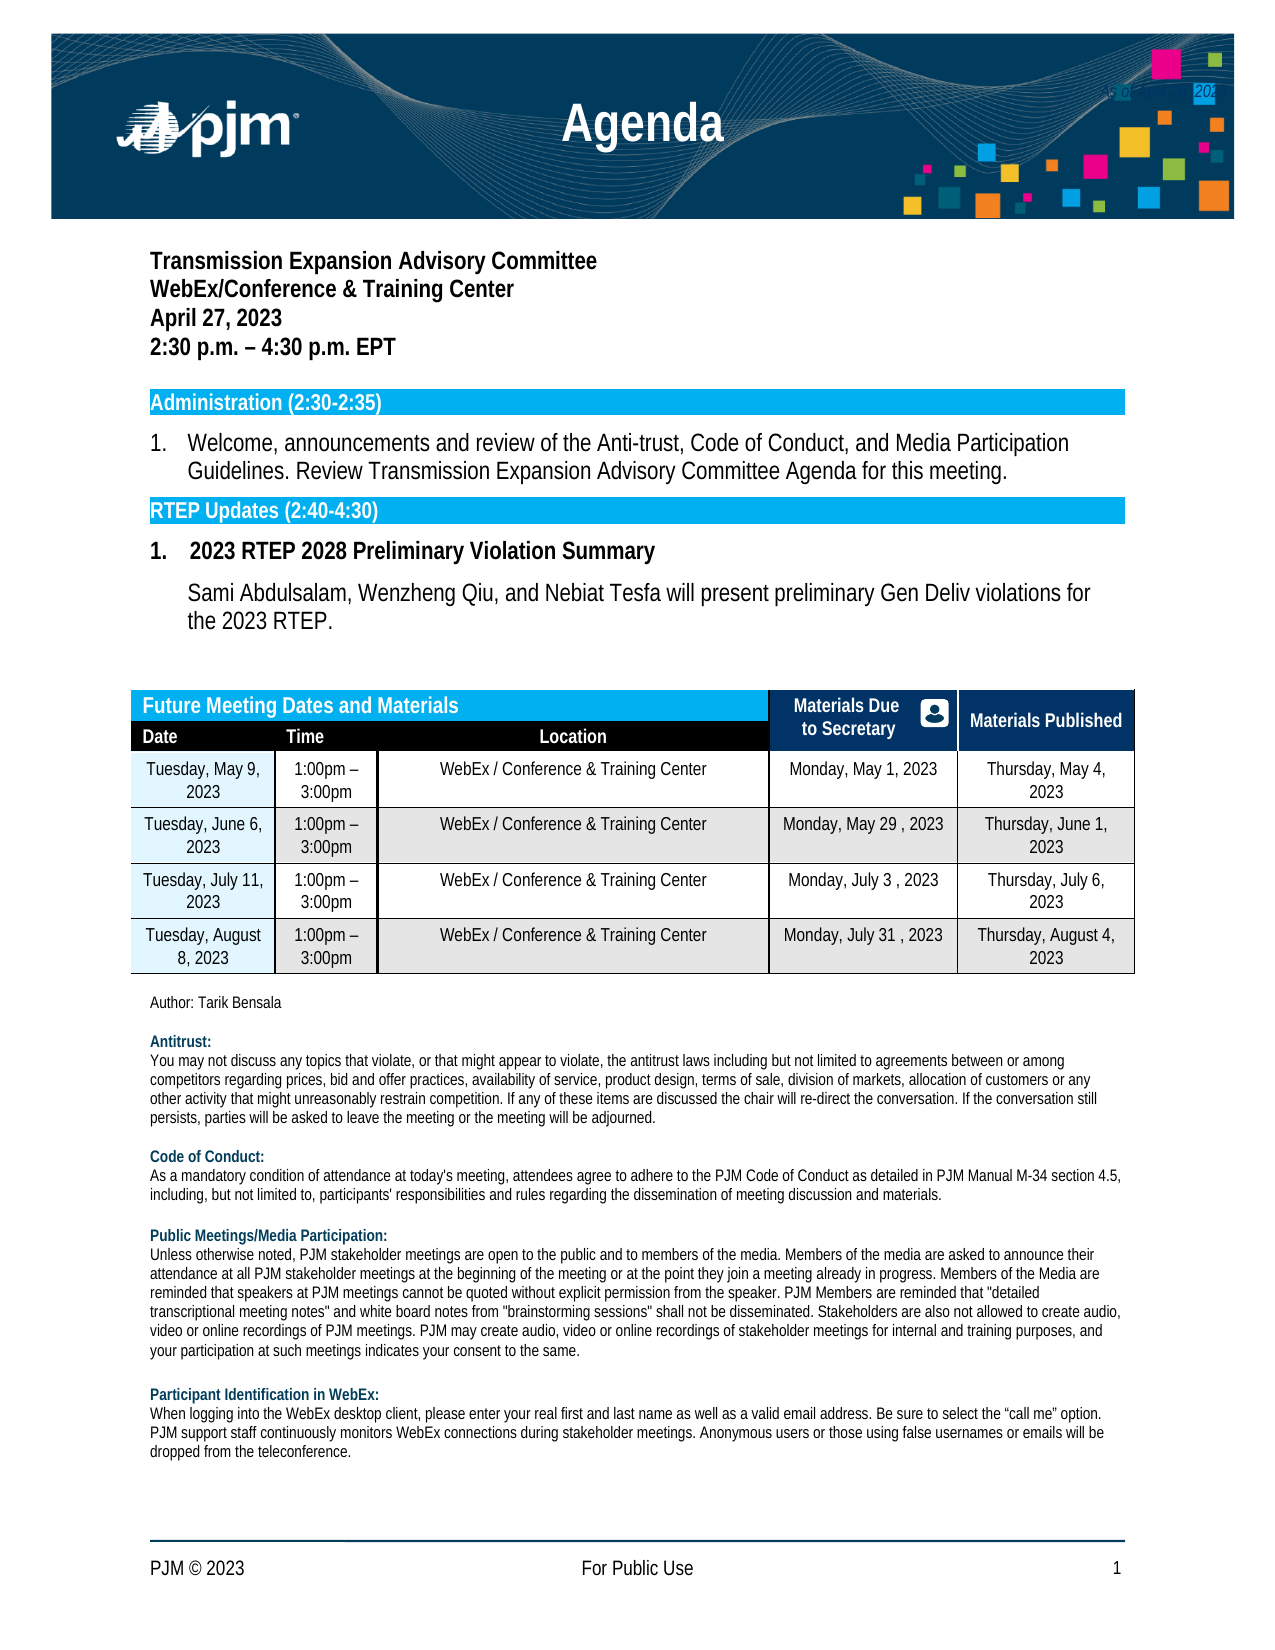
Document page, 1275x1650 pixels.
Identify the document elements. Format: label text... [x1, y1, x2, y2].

table_cell Tuesday, August 8, 2023 [131, 919, 274, 973]
subtitle Sami Abdulsalam, Wenzheng Qiu, and Nebiat Tesfa will present preliminary Gen Deliv violations for the 2023 RTEP. [187, 577, 1125, 635]
table_cell Monday, July 3 , 2023 [770, 864, 957, 918]
text As a mandatory condition of attendance at today's meeting, attendees agree to adhere to the PJM Code of Conduct as detailed in PJM Manual M-34 section 4.5, including, but not limited to, participants' responsibilities and rules regarding the dissemination of meeting discussion and materials. [150, 1166, 1125, 1204]
table_cell Tuesday, June 6, 2023 [131, 808, 274, 862]
table_cell Time [276, 722, 376, 751]
subtitle Antitrust: [150, 1031, 1125, 1051]
text When logging into the WebEx desktop client, please enter your real first and last name as well as a valid email address. Be sure to select the “call me” option. [150, 1404, 1125, 1423]
table_cell Monday, May 1, 2023 [770, 753, 957, 807]
text April 27, 2023 [150, 303, 1125, 332]
text Transmission Expansion Advisory Committee [150, 246, 1125, 274]
title Public Meetings/Media Participation: [150, 1225, 1125, 1244]
table_cell 1:00pm – 3:00pm [276, 808, 376, 862]
subtitle Administration (2:30-2:35) [150, 389, 1125, 415]
text PJM support staff continuously monitors WebEx connections during stakeholder meetings. Anonymous users or those using false usernames or emails will be dropped from the teleconference. [150, 1423, 1125, 1461]
table_header Materials Published [959, 690, 1134, 751]
table_cell Thursday, May 4, 2023 [958, 753, 1134, 807]
table_cell Monday, May 29 , 2023 [770, 808, 957, 862]
table_cell WebEx / Conference & Training Center [379, 808, 768, 862]
table_cell Tuesday, May 9, 2023 [131, 753, 274, 807]
table_header Materials Due to Secretary [770, 690, 957, 751]
text You may not discuss any topics that violate, or that might appear to violate, the antitrust laws including but not limited to agreements between or among competitors regarding prices, bid and offer practices, availability of service, product design, terms of sale, division of markets, allocation of customers or any other activity that might unreasonably restrain competition. If any of these items are discussed the chair will re-direct the conversation. If the conversation still persists, parties will be asked to leave the meeting or the meeting will be adjourned. [150, 1051, 1125, 1127]
subtitle 1. 2023 RTEP 2028 Preliminary Violation Summary [150, 536, 1125, 565]
table_cell Monday, July 31 , 2023 [770, 919, 957, 973]
table_cell Location [379, 722, 768, 751]
subtitle Participant Identification in WebEx: [150, 1384, 1125, 1404]
subtitle RTEP Updates (2:40-4:30) [150, 497, 1125, 524]
text 2:30 p.m. – 4:30 p.m. EPT [150, 332, 1125, 360]
text Author: Tarik Bensala [150, 993, 1125, 1012]
text Unless otherwise noted, PJM stakeholder meetings are open to the public and to members of the media. Members of the media are asked to announce their attendance at all PJM stakeholder meetings at the beginning of the meeting or at the point they join a meeting already in progress. Members of the Media are reminded that speakers at PJM meetings cannot be quoted without explicit permission from the speaker. PJM Members are reminded that "detailed transcriptional meeting notes" and white board notes from "brainstorming sessions" shall not be disseminated. Stakeholders are also not allowed to create audio, video or online recordings of PJM meetings. PJM may create audio, video or online recordings of stakeholder meetings for internal and training purposes, and your participation at such meetings indicates your consent to the same. [150, 1244, 1125, 1359]
table_cell 1:00pm – 3:00pm [276, 864, 376, 918]
table_cell Thursday, June 1, 2023 [958, 808, 1134, 862]
table_cell Thursday, July 6, 2023 [958, 864, 1134, 918]
picture [51, 32, 1235, 219]
table_cell 1:00pm – 3:00pm [276, 919, 376, 973]
table_header Future Meeting Dates and Materials [131, 690, 768, 721]
table_cell 1:00pm – 3:00pm [276, 753, 376, 807]
table_cell WebEx / Conference & Training Center [379, 864, 768, 918]
table_cell WebEx / Conference & Training Center [379, 753, 768, 807]
table_cell Date [131, 722, 274, 751]
table_cell Tuesday, July 11, 2023 [131, 864, 274, 918]
title Code of Conduct: [150, 1146, 1125, 1166]
table_cell WebEx / Conference & Training Center [379, 919, 768, 973]
subtitle Welcome, announcements and review of the Anti-trust, Code of Conduct, and Media Participation Guidelines. Review Transmission Expansion Advisory Committee Agenda for this meeting. [150, 428, 1125, 485]
table_cell Thursday, August 4, 2023 [958, 919, 1134, 973]
text WebEx/Conference & Training Center [150, 274, 1125, 303]
